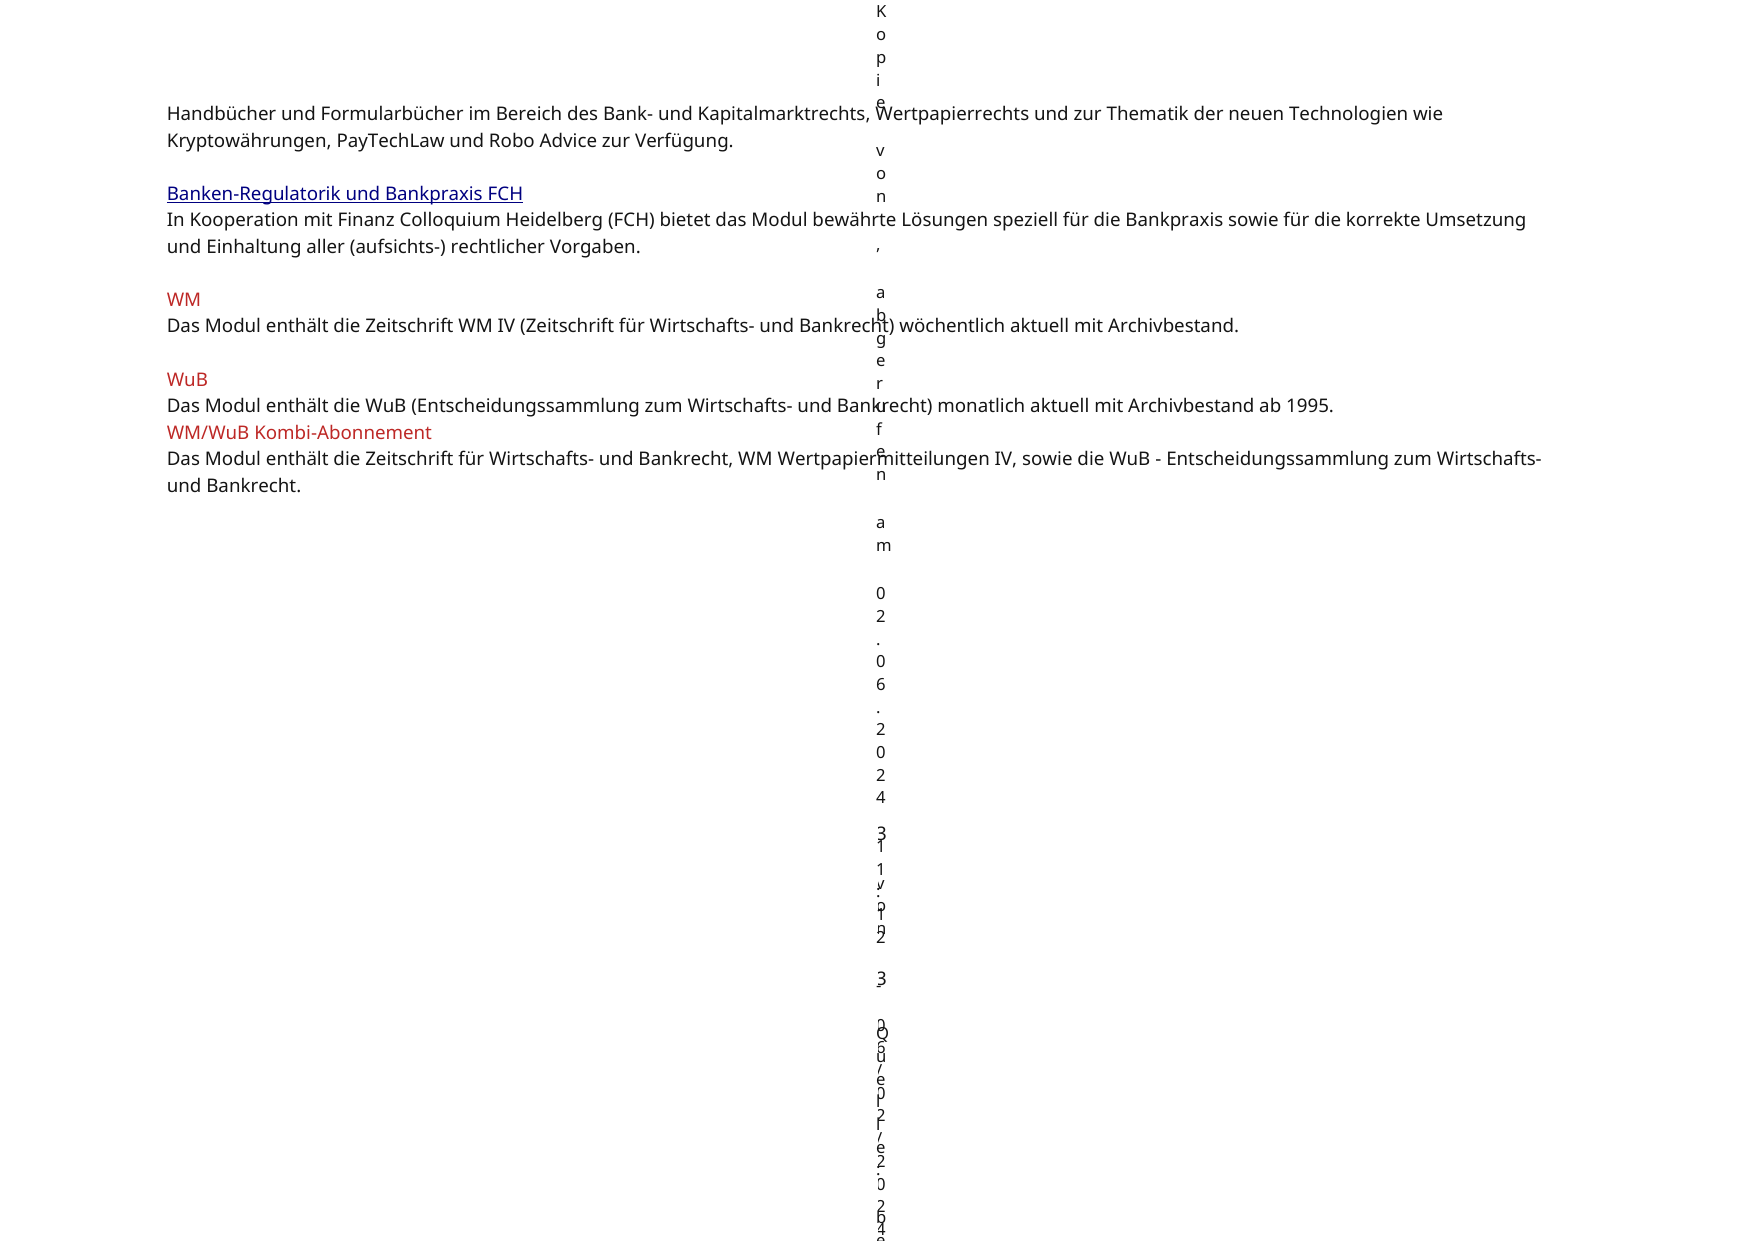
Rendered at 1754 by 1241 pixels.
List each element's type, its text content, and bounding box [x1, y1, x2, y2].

text Banken-Regulatorik und Bankpraxis FCH In Kooperation mit Finanz Colloquium Heidelberg (FCH) bietet das Modul bewährte Lösungen speziell für die Bankpraxis sowie für die korrekte Umsetzung und Einhaltung aller (aufsichts-) rechtlicher Vorgaben. WM Das Modul enthält die Zeitschrift WM IV (Zeitschrift für Wirtschafts- und Bankrecht) wöchentlich aktuell mit Archivbestand. WuB Das Modul enthält die WuB (Entscheidungssammlung zum Wirtschafts- und Bankrecht) monatlich aktuell mit Archivbestand ab 1995. [167, 179, 1566, 418]
text WM/WuB Kombi-Abonnement Das Modul enthält die Zeitschrift für Wirtschafts- und Bankrecht, WM Wertpapiermitteilungen IV, sowie die WuB - Entscheidungssammlung zum Wirtschafts- und Bankrecht. [167, 418, 1566, 498]
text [167, 99, 1566, 152]
